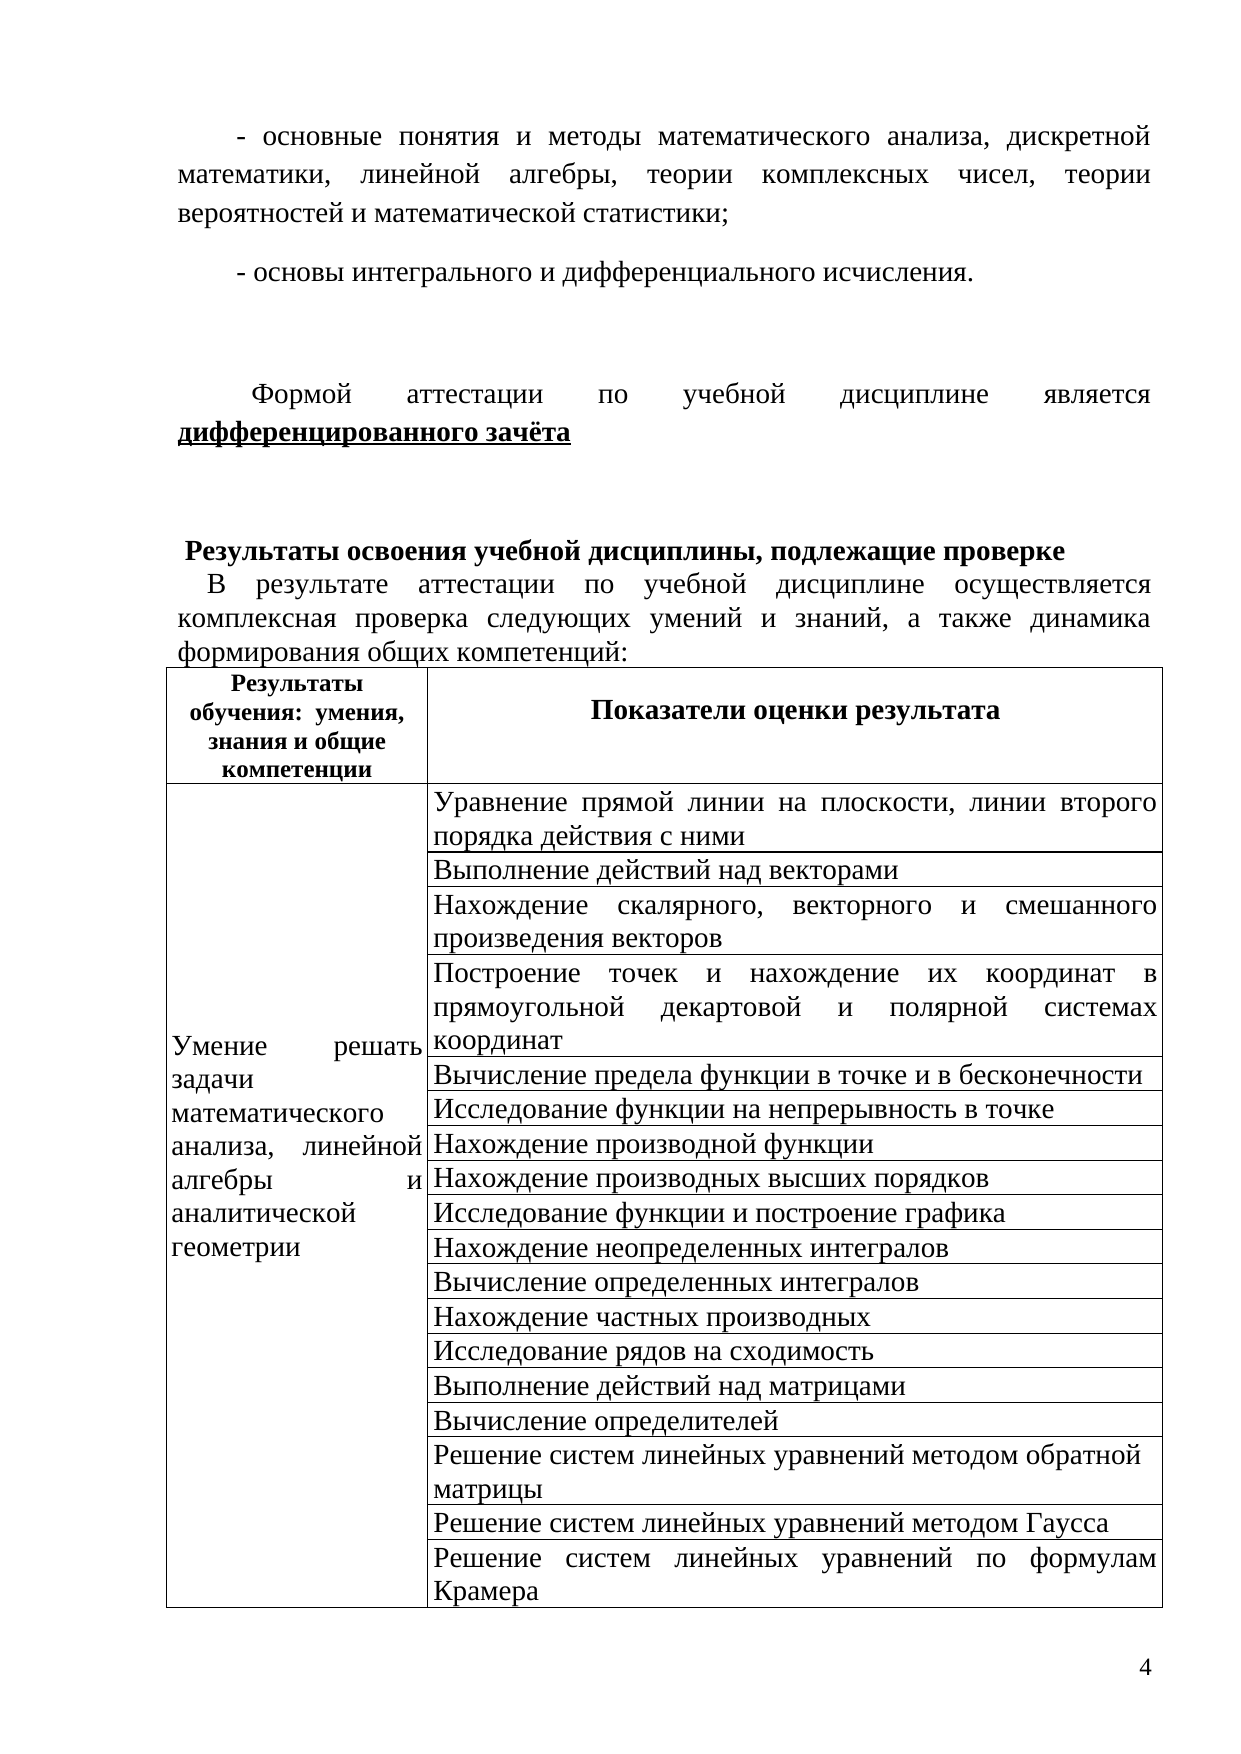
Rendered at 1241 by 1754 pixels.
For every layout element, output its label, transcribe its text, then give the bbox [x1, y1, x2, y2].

table_cell Умение решать задачи математического анализа, линейной алгебры и аналитической геометрии [167, 784, 427, 1607]
text Результаты освоения учебной дисциплины, подлежащие проверке [177, 533, 1152, 567]
table_cell Уравнение прямой линии на плоскости, линии второго порядка действия с ними [428, 784, 1162, 851]
table_cell Вычисление предела функции в точке и в бесконечности [428, 1057, 1162, 1090]
table_cell Решение систем линейных уравнений по формулам Крамера [428, 1540, 1162, 1607]
table_cell Выполнение действий над векторами [428, 853, 1162, 886]
table_cell Нахождение частных производных [428, 1299, 1162, 1332]
table_cell Вычисление определителей [428, 1403, 1162, 1436]
table_header Показатели оценки результата [428, 668, 1162, 783]
table_cell Вычисление определенных интегралов [428, 1264, 1162, 1298]
table_cell Исследование функции на непрерывность в точке [428, 1091, 1162, 1125]
table_header Результаты обучения: умения, знания и общие компетенции [167, 668, 427, 783]
table_cell Нахождение неопределенных интегралов [428, 1230, 1162, 1263]
table_cell Нахождение производных высших порядков [428, 1161, 1162, 1194]
text Формой аттестации по учебной дисциплине является дифференцированного зачёта [177, 376, 1152, 448]
text - основные понятия и методы математического анализа, дискретной математики, линейной алгебры, теории комплексных чисел, теории вероятностей и математической статистики; [177, 118, 1152, 229]
table_cell Решение систем линейных уравнений методом обратной матрицы [428, 1437, 1162, 1504]
text В результате аттестации по учебной дисциплине осуществляется комплексная проверка следующих умений и знаний, а также динамика формирования общих компетенций: [177, 567, 1152, 667]
table_cell Решение систем линейных уравнений методом Гаусса [428, 1505, 1162, 1539]
table_cell Нахождение производной функции [428, 1126, 1162, 1159]
table_cell Построение точек и нахождение их координат в прямоугольной декартовой и полярной системах координат [428, 955, 1162, 1056]
table_cell Выполнение действий над матрицами [428, 1368, 1162, 1402]
table_cell Исследование рядов на сходимость [428, 1334, 1162, 1367]
table_cell Нахождение скалярного, векторного и смешанного произведения векторов [428, 887, 1162, 954]
table_cell Исследование функции и построение графика [428, 1195, 1162, 1229]
text - основы интегрального и дифференциального исчисления. [177, 254, 1152, 288]
